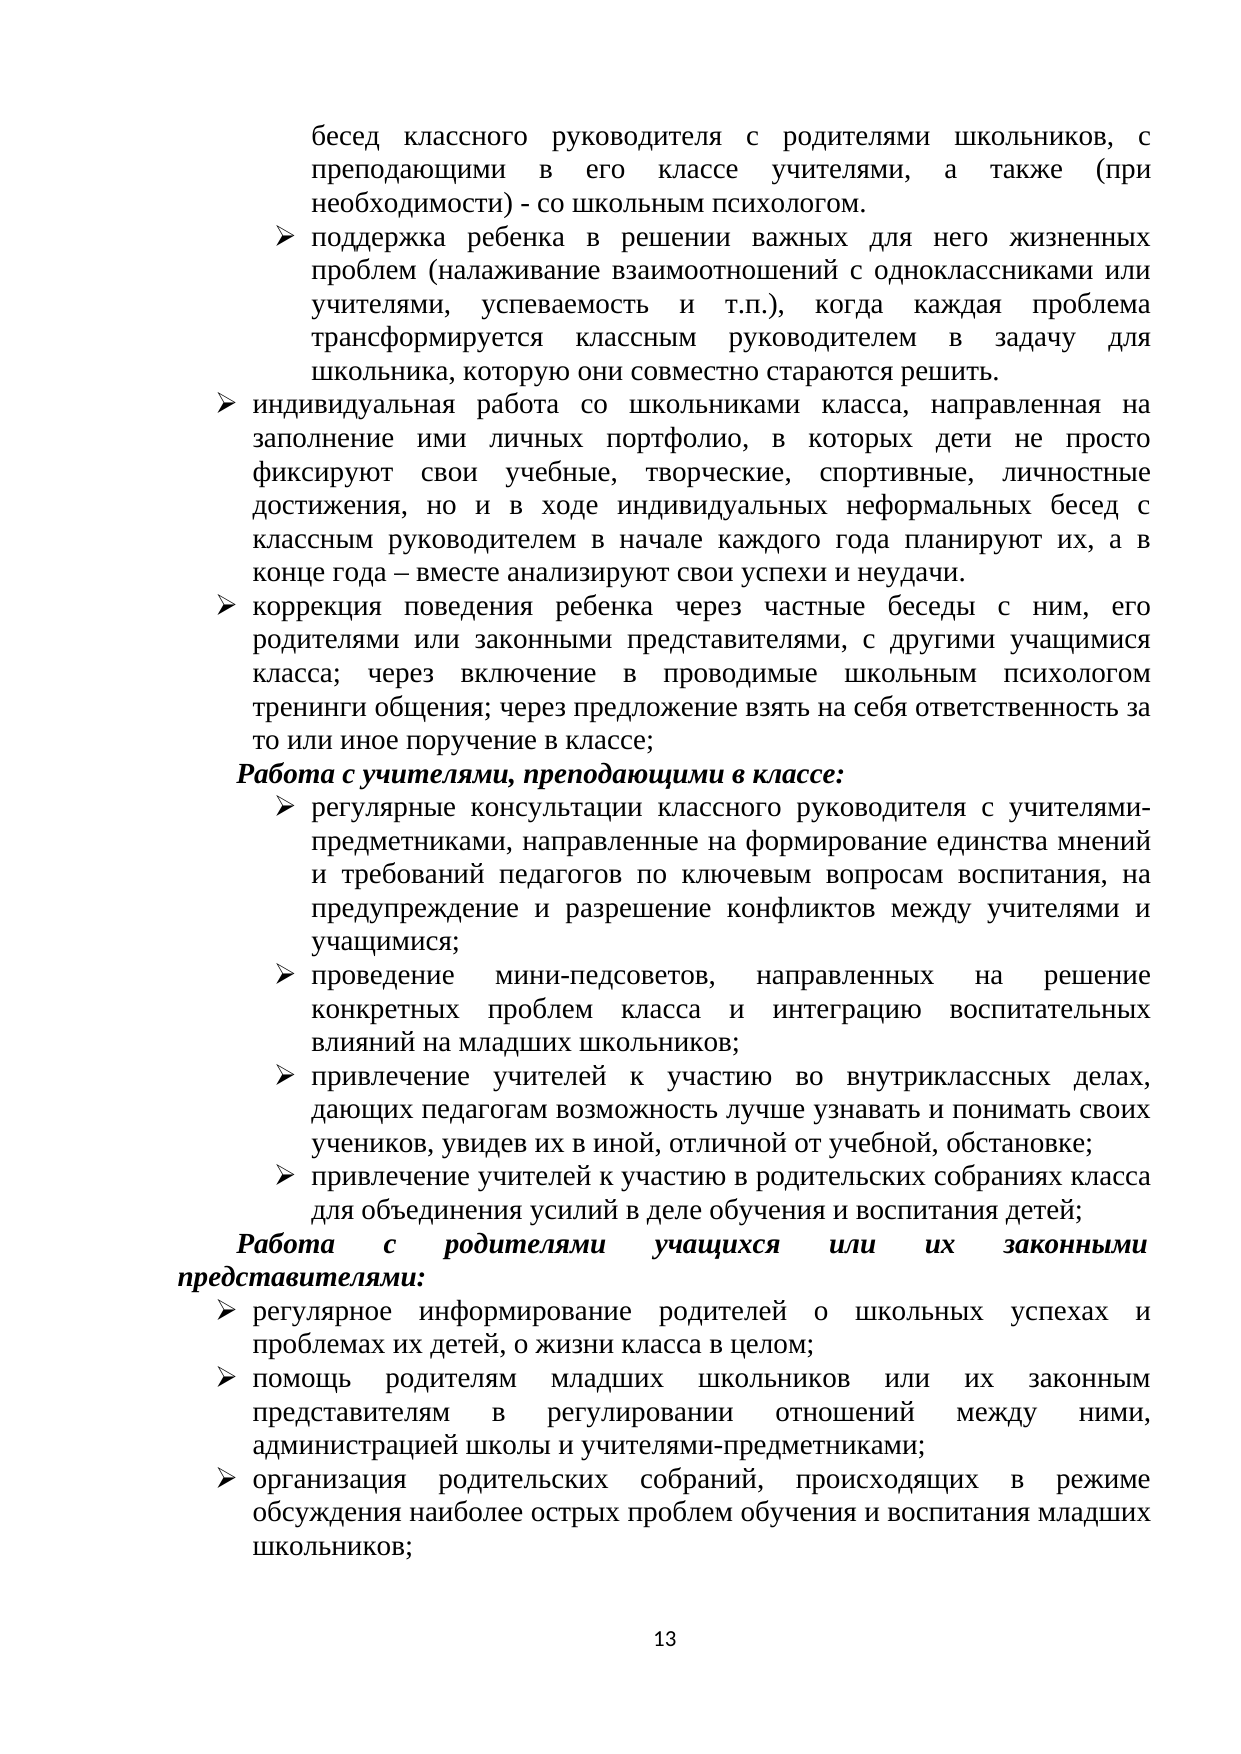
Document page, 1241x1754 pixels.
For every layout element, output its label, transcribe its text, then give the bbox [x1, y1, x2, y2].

list проведение мини-педсоветов, направленных на решение конкретных проблем класса и интеграцию воспитательных влияний на младших школьников; [274, 957, 1152, 1058]
list организация родительских собраний, происходящих в режиме обсуждения наиболее острых проблем обучения и воспитания младших школьников; [215, 1461, 1152, 1561]
list коррекция поведения ребенка через частные беседы с ним, его родителями или законными представителями, с другими учащимися класса; через включение в проводимые школьным психологом тренинги общения; через предложение взять на себя ответственность за то или иное поручение в классе; [215, 588, 1152, 756]
list поддержка ребенка в решении важных для него жизненных проблем (налаживание взаимоотношений с одноклассниками или учителями, успеваемость и т.п.), когда каждая проблема трансформируется классным руководителем в задачу для школьника, которую они совместно стараются решить. [274, 219, 1152, 387]
text Работа с учителями, преподающими в классе: [177, 756, 1152, 789]
list помощь родителям младших школьников или их законным представителям в регулировании отношений между ними, администрацией школы и учителями-предметниками; [215, 1360, 1152, 1461]
text Работа с родителями учащихся или их законными представителями: [177, 1226, 1152, 1293]
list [274, 118, 1152, 219]
list индивидуальная работа со школьниками класса, направленная на заполнение ими личных портфолио, в которых дети не просто фиксируют свои учебные, творческие, спортивные, личностные достижения, но и в ходе индивидуальных неформальных бесед с классным руководителем в начале каждого года планируют их, а в конце года – вместе анализируют свои успехи и неудачи. [215, 387, 1152, 588]
list привлечение учителей к участию во внутриклассных делах, дающих педагогам возможность лучше узнавать и понимать своих учеников, увидев их в иной, отличной от учебной, обстановке; [274, 1058, 1152, 1158]
list регулярное информирование родителей о школьных успехах и проблемах их детей, о жизни класса в целом; [215, 1293, 1152, 1360]
list регулярные консультации классного руководителя с учителями-предметниками, направленные на формирование единства мнений и требований педагогов по ключевым вопросам воспитания, на предупреждение и разрешение конфликтов между учителями и учащимися; [274, 789, 1152, 957]
list привлечение учителей к участию в родительских собраниях класса для объединения усилий в деле обучения и воспитания детей; [274, 1158, 1152, 1226]
